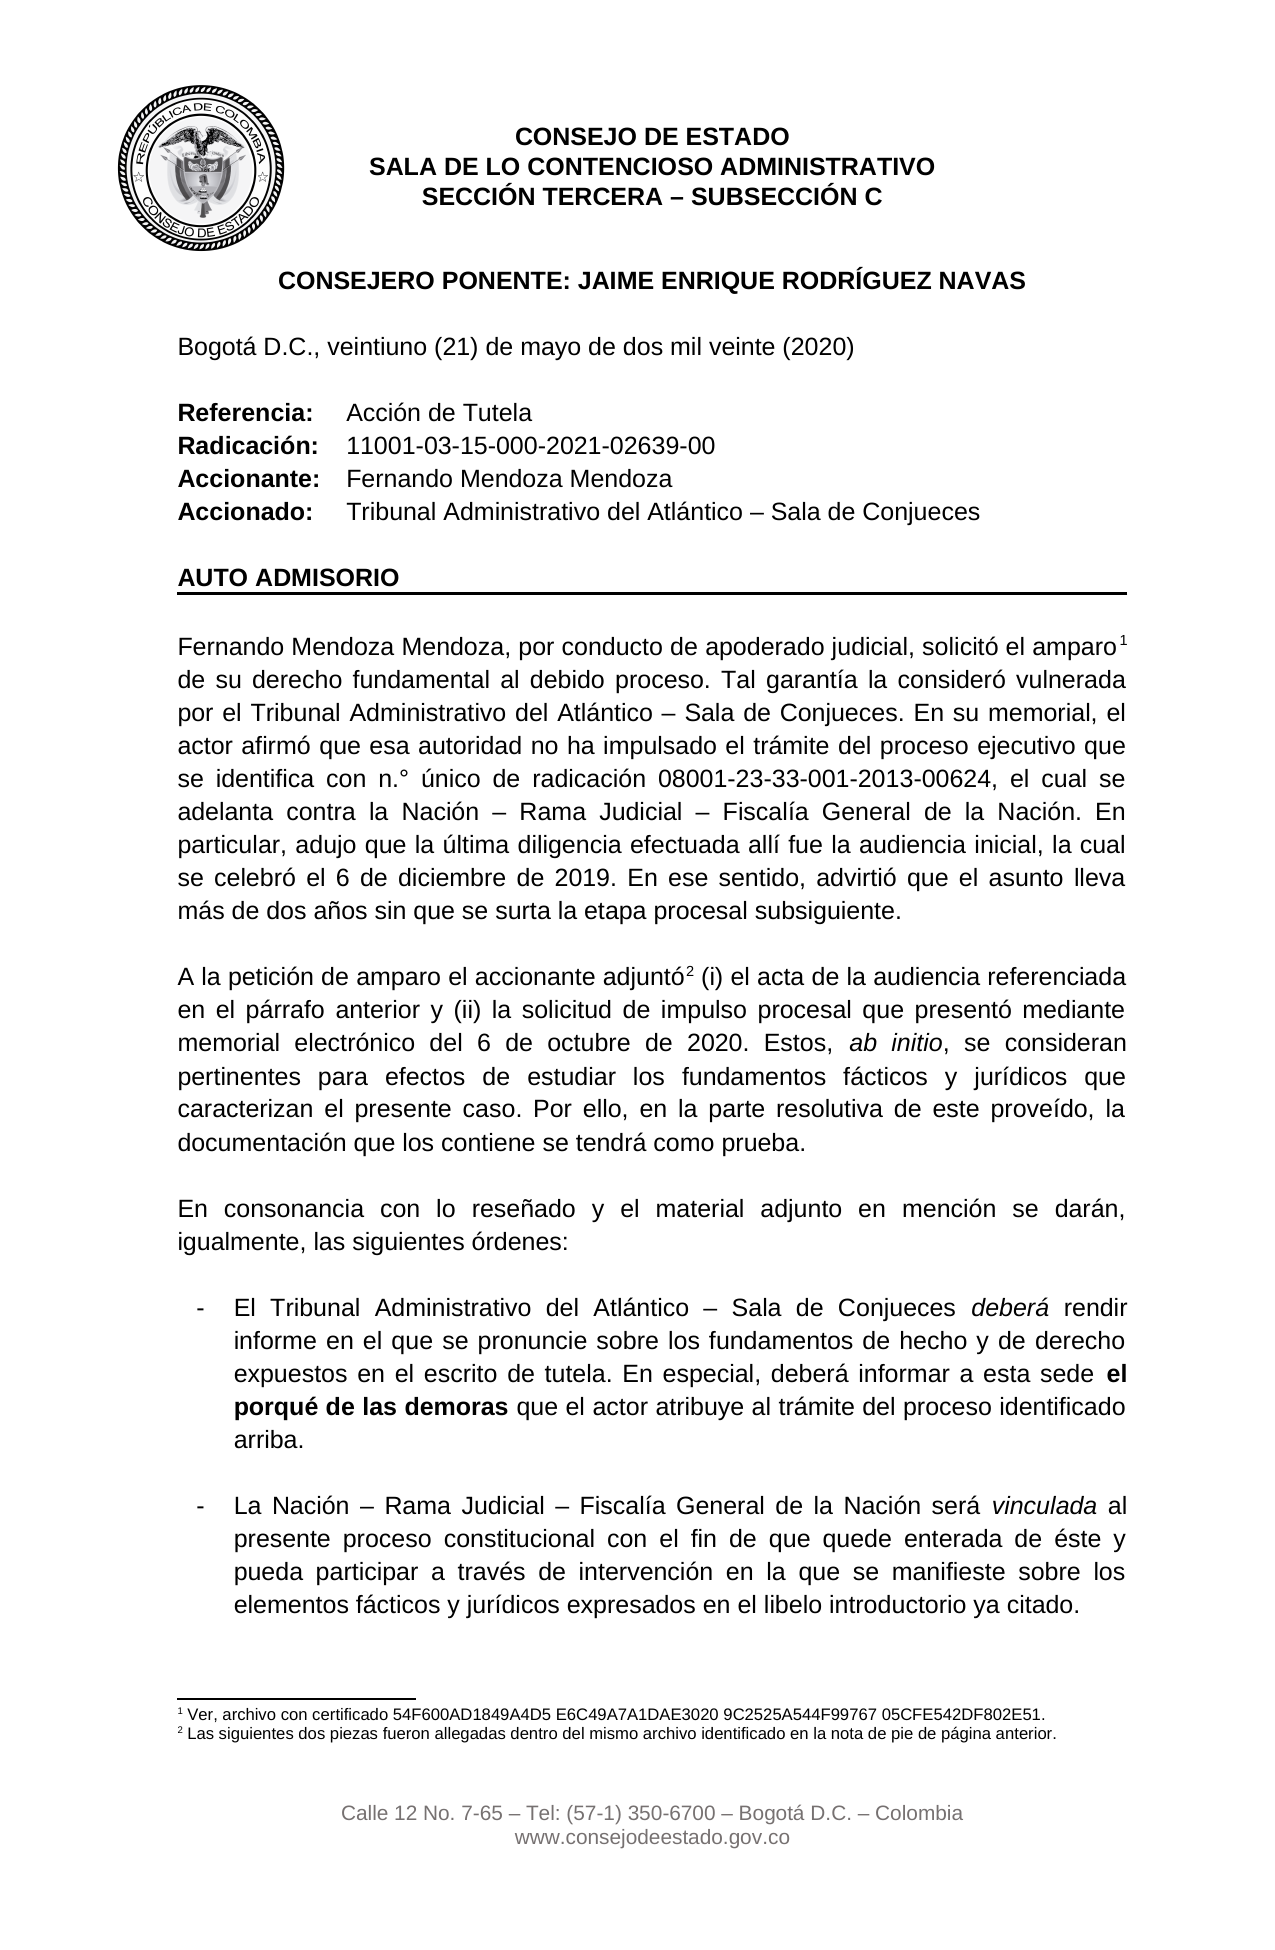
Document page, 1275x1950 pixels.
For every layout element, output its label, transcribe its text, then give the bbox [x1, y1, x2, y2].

text En consonancia con lo reseñado y el material adjunto en mención se darán, igualmente, las siguientes órdenes: [177, 1193, 1127, 1255]
text Referencia: Acción de Tutela [177, 398, 1127, 427]
text Accionado: Tribunal Administrativo del Atlántico – Sala de Conjueces [177, 497, 1122, 526]
text AUTO ADMISORIO [177, 563, 1127, 592]
text Accionante: Fernando Mendoza Mendoza [177, 464, 1127, 493]
text A la petición de amparo el accionante adjuntó (i) el acta de la audiencia referenciada en el párrafo anterior y (ii) la solicitud de impulso procesal que presentó mediante memorial electrónico del 6 de octubre de 2020. Estos, ab initio, se consideran pertinentes para efectos de estudiar los fundamentos fácticos y jurídicos que caracterizan el presente caso. Por ello, en la parte resolutiva de este proveído, la documentación que los contiene se tendrá como prueba. [177, 962, 1127, 1156]
list El Tribunal Administrativo del Atlántico – Sala de Conjueces deberá rendir informe en el que se pronuncie sobre los fundamentos de hecho y de derecho expuestos en el escrito de tutela. En especial, deberá informar a esta sede el porqué de las demoras que el actor atribuye al trámite del proceso identificado arriba. [196, 1293, 1127, 1453]
text Bogotá D.C., veintiuno (21) de mayo de dos mil veinte (2020) [177, 332, 1127, 361]
picture [99, 73, 303, 263]
text Fernando Mendoza Mendoza, por conducto de apoderado judicial, solicitó el amparo de su derecho fundamental al debido proceso. Tal garantía la consideró vulnerada por el Tribunal Administrativo del Atlántico – Sala de Conjueces. En su memorial, el actor afirmó que esa autoridad no ha impulsado el trámite del proceso ejecutivo que se identifica con n.° único de radicación 08001-23-33-001-2013-00624, el cual se adelanta contra la Nación – Rama Judicial – Fiscalía General de la Nación. En particular, adujo que la última diligencia efectuada allí fue la audiencia inicial, la cual se celebró el 6 de diciembre de 2019. En ese sentido, advirtió que el asunto lleva más de dos años sin que se surta la etapa procesal subsiguiente. [177, 632, 1127, 925]
text Radicación: 11001-03-15-000-2021-02639-00 [177, 431, 1127, 460]
text CONSEJERO PONENTE: JAIME ENRIQUE RODRÍGUEZ NAVAS [177, 266, 1127, 294]
list La Nación – Rama Judicial – Fiscalía General de la Nación será vinculada al presente proceso constitucional con el fin de que quede enterada de éste y pueda participar a través de intervención en la que se manifieste sobre los elementos fácticos y jurídicos expresados en el libelo introductorio ya citado. [196, 1491, 1127, 1618]
